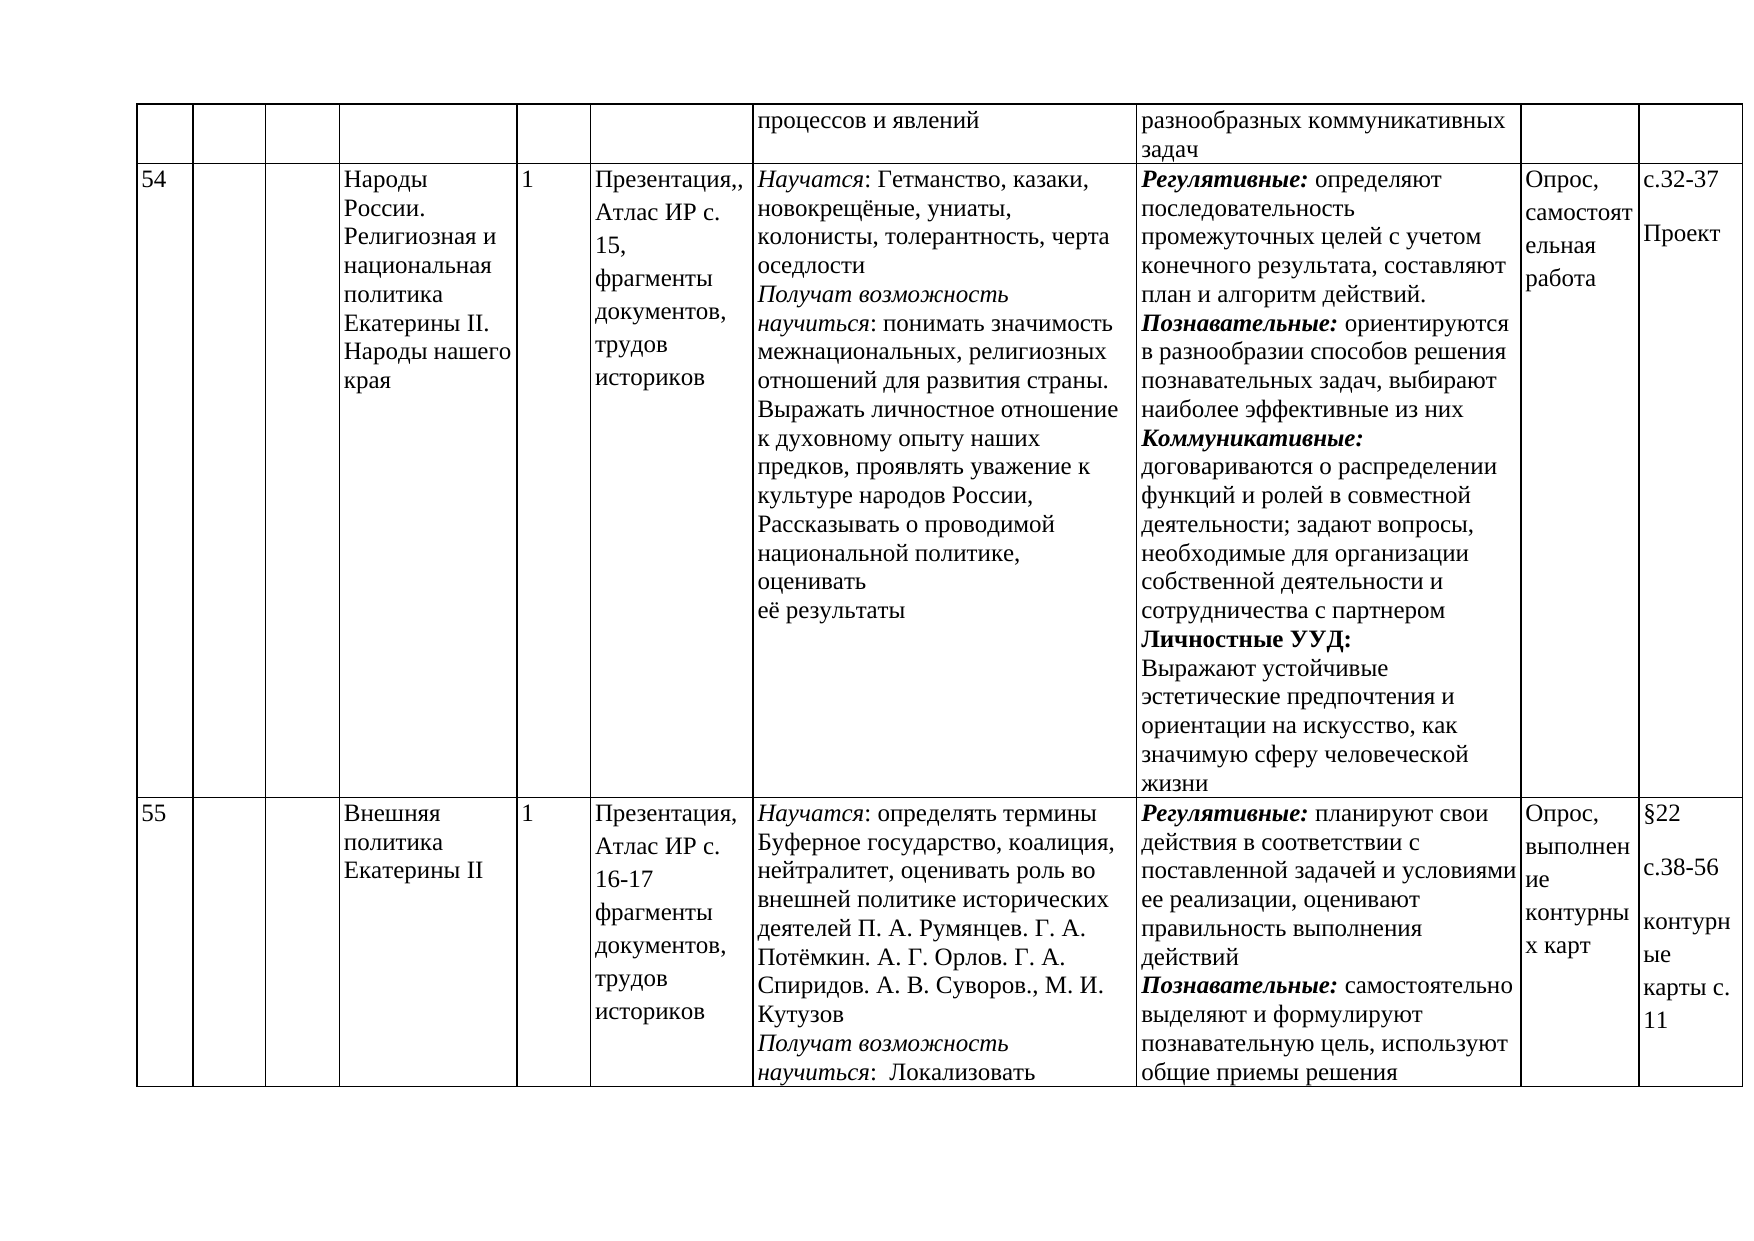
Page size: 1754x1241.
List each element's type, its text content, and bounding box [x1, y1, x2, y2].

table_cell 1 [518, 164, 590, 796]
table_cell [754, 105, 1136, 162]
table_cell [1522, 798, 1638, 1086]
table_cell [754, 798, 1136, 1086]
table_cell [194, 798, 265, 1086]
table_cell [194, 105, 265, 162]
table_cell Опрос, самостоятельная работа [1522, 164, 1638, 796]
table_cell Научатся: Гетманство, казаки, новокрещёные, униаты, колонисты, толерантность, черта оседлости Получат возможность научиться: понимать значимость межнациональных, религиозных отношений для развития страны. Выражать личностное отношение к духовному опыту наших предков, проявлять уважение к культуре народов России, Рассказывать о проводимой национальной политике, оценивать её результаты [754, 164, 1136, 796]
table_cell Народы России. Религиозная и национальная политика Екатерины II. Народы нашего края [340, 164, 516, 796]
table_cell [1640, 105, 1742, 162]
table_cell Презентация,, Атлас ИР с. 15, фрагменты документов, трудов историков [591, 164, 752, 796]
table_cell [1522, 105, 1638, 162]
table_cell 1 [518, 105, 590, 162]
table_cell 55 [138, 798, 192, 1086]
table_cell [1137, 798, 1520, 1086]
table_cell Регулятивные: определяют последовательность промежуточных целей с учетом конечного результата, составляют план и алгоритм действий. Познавательные: ориентируются в разнообразии способов решения познавательных задач, выбирают наиболее эффективные из них Коммуникативные: договариваются о распределении функций и ролей в совместной деятельности; задают вопросы, необходимые для организации собственной деятельности и сотрудничества с партнером Личностные УУД: Выражают устойчивые эстетические предпочтения и ориентации на искусство, как значимую сферу человеческой жизни [1137, 164, 1520, 796]
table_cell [340, 105, 516, 162]
table_cell 54 [138, 164, 192, 796]
table_cell [266, 798, 339, 1086]
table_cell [1640, 798, 1742, 1086]
table_cell [266, 105, 339, 162]
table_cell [1137, 105, 1520, 162]
table_cell 53 [138, 105, 192, 162]
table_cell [340, 798, 516, 1086]
table_cell [194, 164, 265, 796]
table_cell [591, 105, 752, 162]
table_cell с.32-37 Проект [1640, 164, 1742, 796]
table_cell 1 [518, 798, 590, 1086]
table_cell [266, 164, 339, 796]
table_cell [591, 798, 752, 1086]
